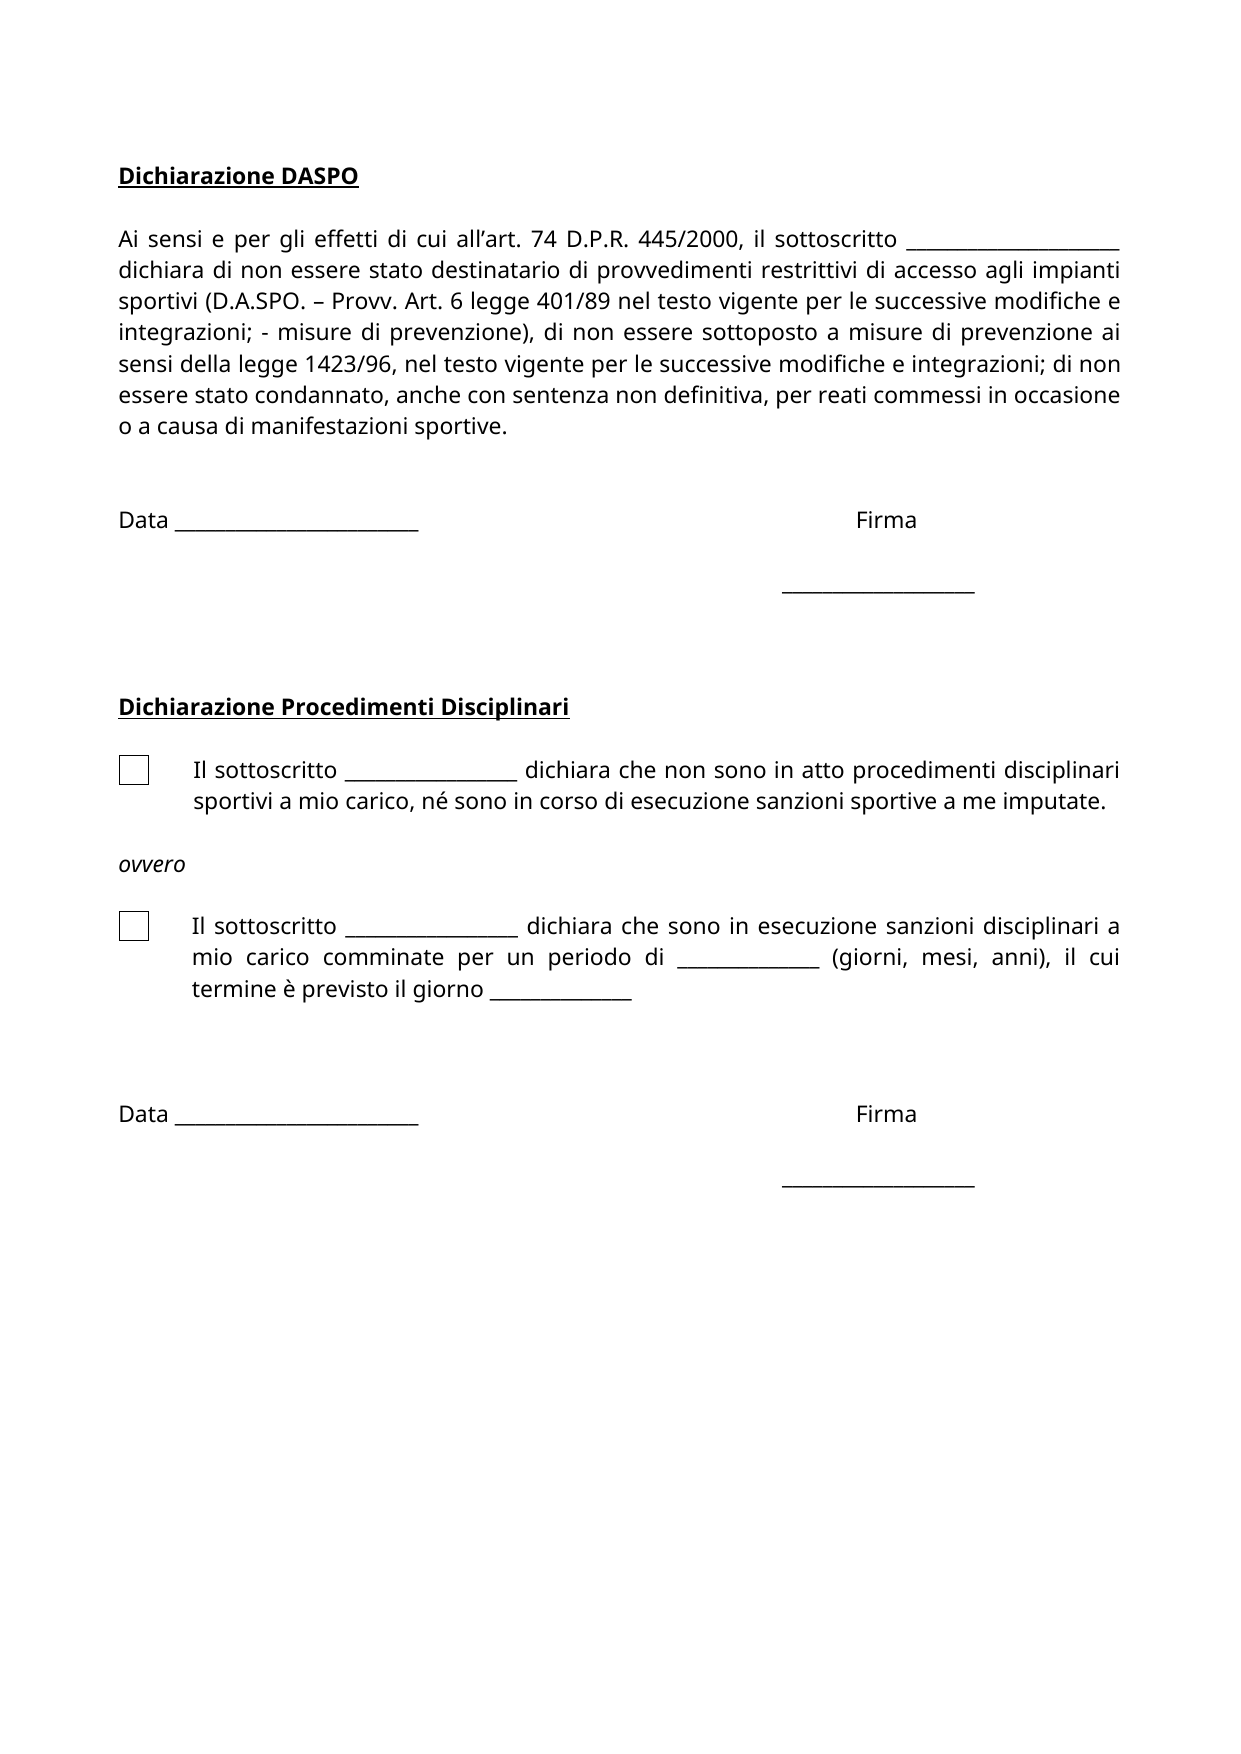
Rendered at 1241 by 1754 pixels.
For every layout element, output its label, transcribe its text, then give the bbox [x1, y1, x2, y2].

text Dichiarazione Procedimenti Disciplinari [118, 691, 1122, 722]
text Ai sensi e per gli effetti di cui all’art. 74 D.P.R. 445/2000, il sottoscritto _____________________ dichiara di non essere stato destinatario di provvedimenti restrittivi di accesso agli impianti sportivi (D.A.SPO. – Provv. Art. 6 legge 401/89 nel testo vigente per le successive modifiche e integrazioni; - misure di prevenzione), di non essere sottoposto a misure di prevenzione ai sensi della legge 1423/96, nel testo vigente per le successive modifiche e integrazioni; di non essere stato condannato, anche con sentenza non definitiva, per reati commessi in occasione o a causa di manifestazioni sportive. [118, 222, 1122, 441]
text ___________________ [118, 566, 1122, 597]
text Dichiarazione DASPO [118, 160, 1122, 191]
text ovvero [118, 847, 1122, 879]
text Il sottoscritto _________________ dichiara che sono in esecuzione sanzioni disciplinari a mio carico comminate per un periodo di ______________ (giorni, mesi, anni), il cui termine è previsto il giorno ______________ [118, 910, 1122, 1004]
text ___________________ [118, 1160, 1122, 1191]
text Data ________________________ Firma [118, 504, 1122, 535]
text Il sottoscritto _________________ dichiara che non sono in atto procedimenti disciplinari sportivi a mio carico, né sono in corso di esecuzione sanzioni sportive a me imputate. [118, 754, 1122, 816]
text Data ________________________ Firma [118, 1097, 1122, 1129]
